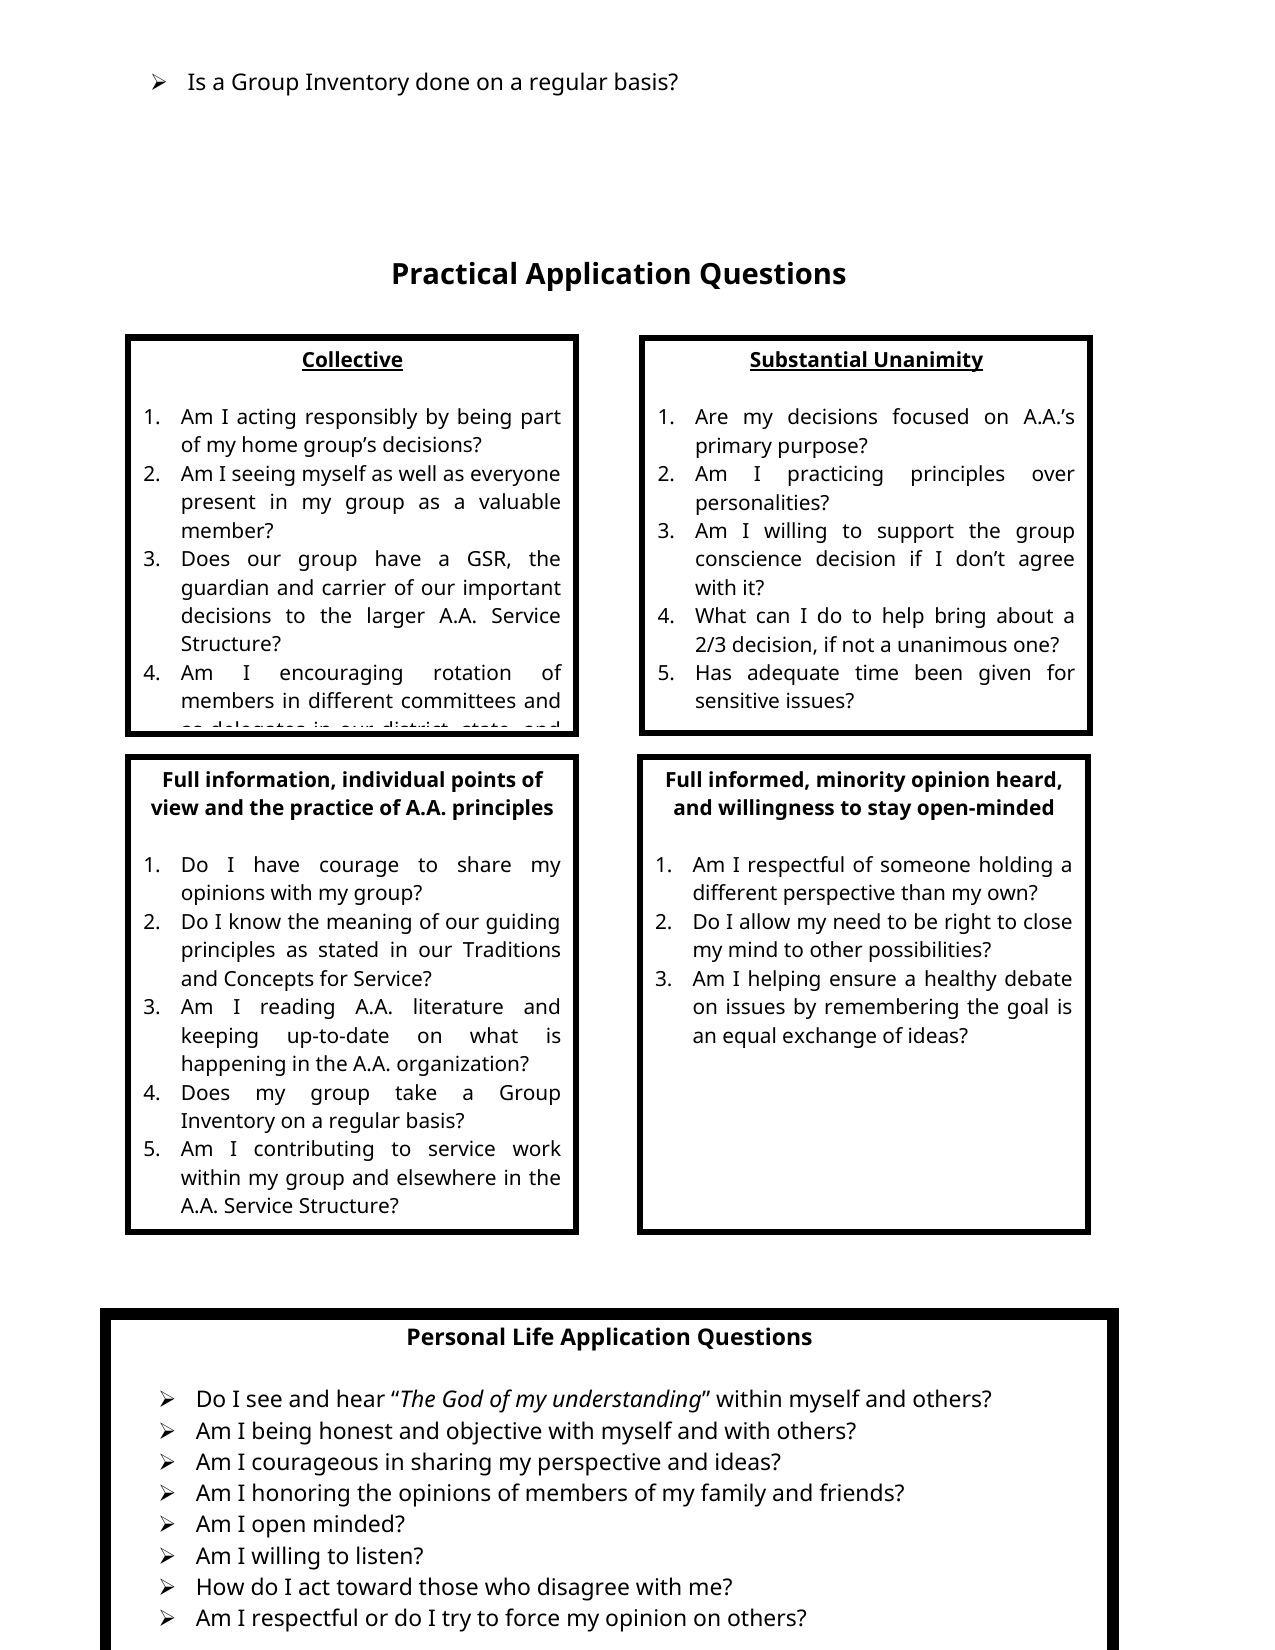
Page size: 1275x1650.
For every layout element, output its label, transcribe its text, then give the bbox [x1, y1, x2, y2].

text Practical Application Questions [112, 253, 1125, 293]
list Is a Group Inventory done on a regular basis? [150, 66, 1125, 97]
